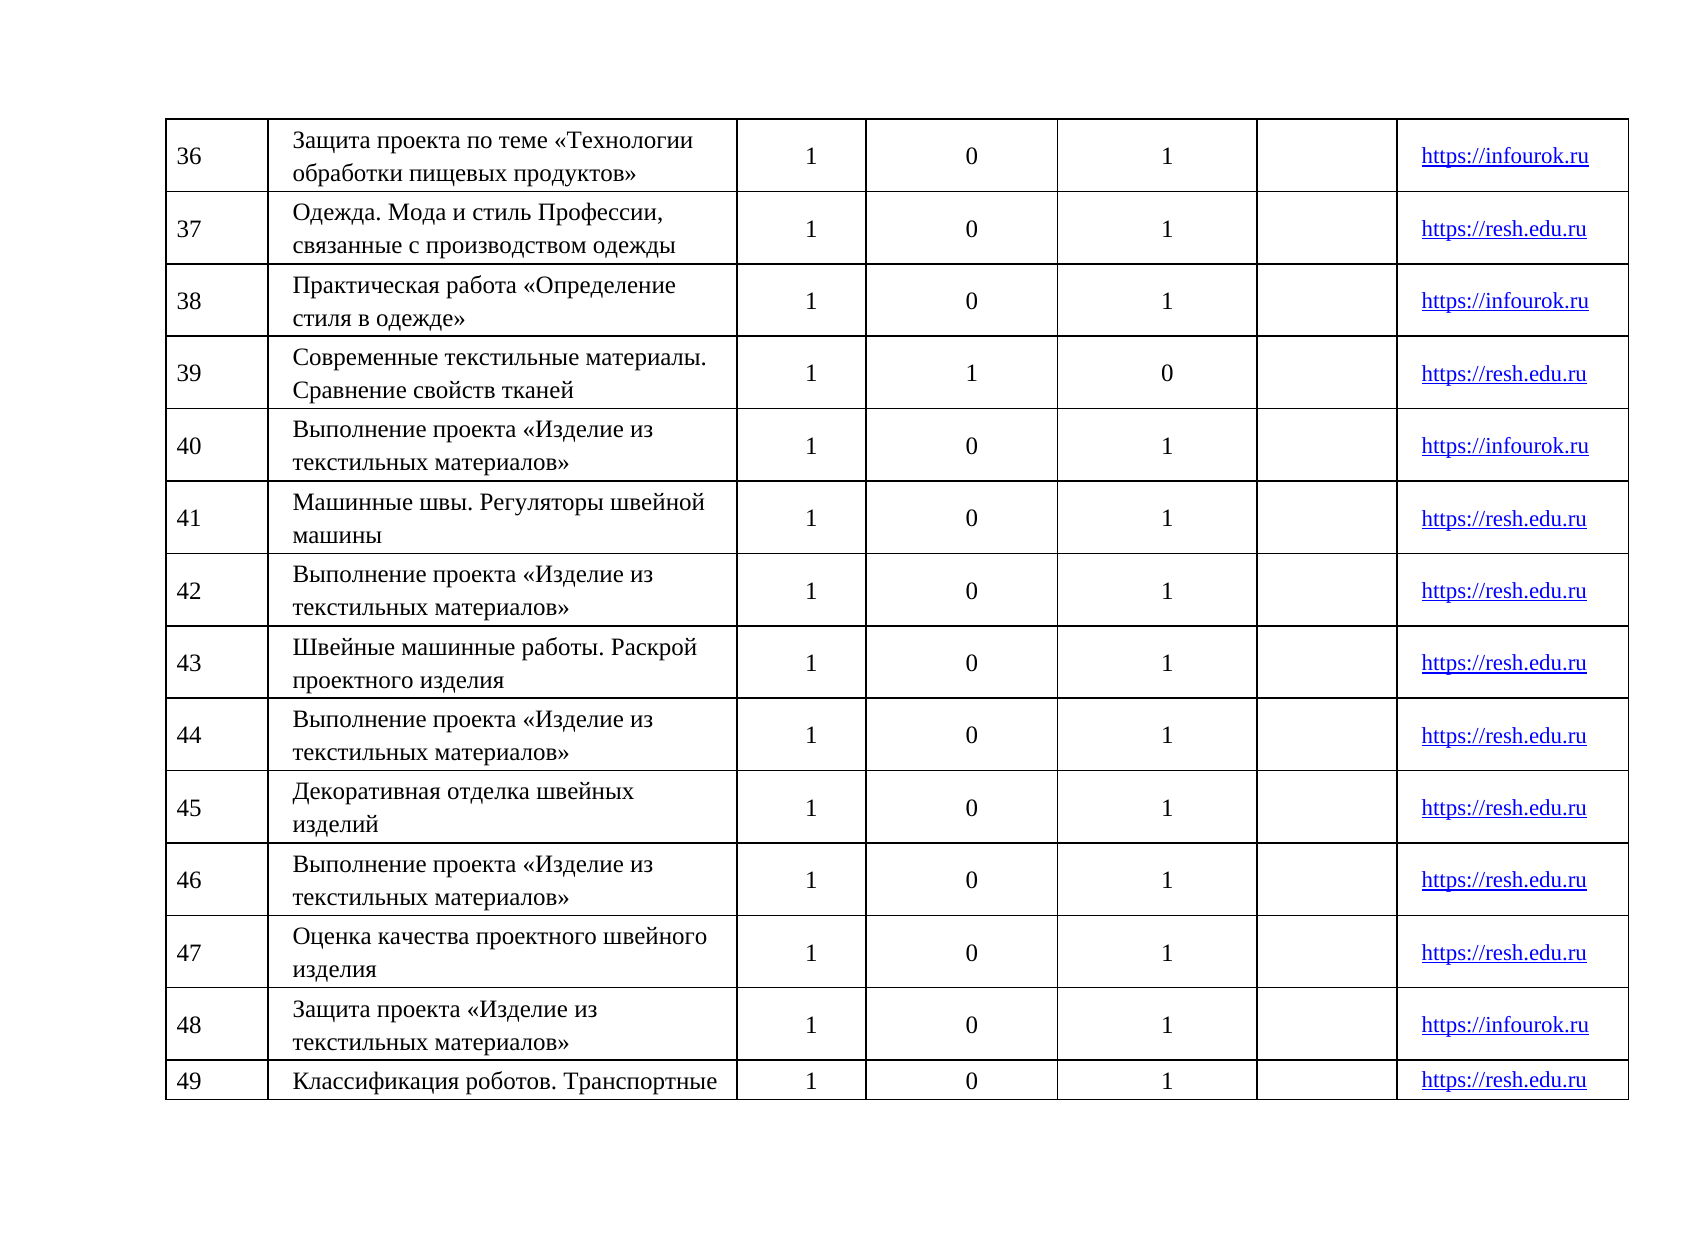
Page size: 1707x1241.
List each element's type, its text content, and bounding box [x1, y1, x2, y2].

table_cell 0 [867, 192, 1057, 263]
table_cell 44 [167, 699, 267, 770]
table_cell 1 [1058, 265, 1256, 335]
table_cell 46 [167, 844, 267, 914]
table_cell https://resh.edu.ru [1398, 1061, 1628, 1099]
table_cell [1258, 482, 1396, 552]
table_cell 1 [738, 844, 865, 914]
table_cell 49 [167, 1061, 267, 1099]
table_cell 41 [167, 482, 267, 552]
table_cell 0 [867, 1061, 1057, 1099]
table_cell 1 [1058, 192, 1256, 263]
table_cell 1 [738, 409, 865, 480]
table_cell 0 [867, 409, 1057, 480]
table_cell Практическая работа «Определение стиля в одежде» [269, 265, 736, 335]
table_cell [1258, 844, 1396, 914]
table_cell 1 [738, 1061, 865, 1099]
table_cell Выполнение проекта «Изделие из текстильных материалов» [269, 699, 736, 770]
table_cell 45 [167, 771, 267, 842]
table_cell 1 [738, 988, 865, 1059]
table_cell Выполнение проекта «Изделие из текстильных материалов» [269, 554, 736, 625]
table_cell 1 [867, 337, 1057, 408]
table_cell 0 [867, 482, 1057, 552]
table_cell 1 [1058, 409, 1256, 480]
table_cell 1 [738, 192, 865, 263]
table_cell 1 [738, 482, 865, 552]
table_cell 47 [167, 916, 267, 987]
table_cell 0 [867, 844, 1057, 914]
table_cell 0 [867, 554, 1057, 625]
table_cell 37 [167, 192, 267, 263]
table_cell https://resh.edu.ru [1398, 916, 1628, 987]
table_cell 0 [1058, 337, 1256, 408]
table_cell [1258, 699, 1396, 770]
table_cell 1 [738, 337, 865, 408]
table_cell Выполнение проекта «Изделие из текстильных материалов» [269, 844, 736, 914]
table_cell 43 [167, 627, 267, 697]
table_cell 1 [1058, 482, 1256, 552]
table_cell 1 [1058, 771, 1256, 842]
table_cell 39 [167, 337, 267, 408]
table_cell Декоративная отделка швейных изделий [269, 771, 736, 842]
table_cell 1 [738, 916, 865, 987]
table_cell https://infourok.ru [1398, 265, 1628, 335]
table_cell 0 [867, 120, 1057, 191]
table_cell Выполнение проекта «Изделие из текстильных материалов» [269, 409, 736, 480]
table_cell 0 [867, 265, 1057, 335]
table_cell [1258, 409, 1396, 480]
table_cell 1 [1058, 916, 1256, 987]
table_cell 1 [1058, 844, 1256, 914]
table_cell https://resh.edu.ru [1398, 192, 1628, 263]
table_cell [1258, 554, 1396, 625]
table_cell https://infourok.ru [1398, 988, 1628, 1059]
table_cell https://infourok.ru [1398, 409, 1628, 480]
table_cell https://resh.edu.ru [1398, 482, 1628, 552]
table_cell 48 [167, 988, 267, 1059]
table_cell 1 [738, 627, 865, 697]
table_cell https://infourok.ru [1398, 120, 1628, 191]
table_cell 42 [167, 554, 267, 625]
table_cell [1258, 988, 1396, 1059]
table_cell 1 [1058, 627, 1256, 697]
table_cell 1 [738, 554, 865, 625]
table_cell Современные текстильные материалы. Сравнение свойств тканей [269, 337, 736, 408]
table_cell [1258, 337, 1396, 408]
table_cell Одежда. Мода и стиль Профессии, связанные с производством одежды [269, 192, 736, 263]
table_cell 1 [1058, 1061, 1256, 1099]
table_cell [269, 1061, 736, 1099]
table_cell Защита проекта «Изделие из текстильных материалов» [269, 988, 736, 1059]
table_cell 1 [738, 120, 865, 191]
table_cell https://resh.edu.ru [1398, 337, 1628, 408]
table_cell [1258, 771, 1396, 842]
table_cell [1258, 265, 1396, 335]
table_cell https://resh.edu.ru [1398, 554, 1628, 625]
table_cell Оценка качества проектного швейного изделия [269, 916, 736, 987]
table_cell 1 [1058, 120, 1256, 191]
table_cell [1258, 627, 1396, 697]
table_cell 1 [1058, 988, 1256, 1059]
table_cell [1258, 192, 1396, 263]
table_cell Защита проекта по теме «Технологии обработки пищевых продуктов» [269, 120, 736, 191]
table_cell 0 [867, 988, 1057, 1059]
table_cell 36 [167, 120, 267, 191]
table_cell https://resh.edu.ru [1398, 627, 1628, 697]
table_cell https://resh.edu.ru [1398, 844, 1628, 914]
table_cell Машинные швы. Регуляторы швейной машины [269, 482, 736, 552]
table_cell 0 [867, 699, 1057, 770]
table_cell 1 [1058, 699, 1256, 770]
table_cell https://resh.edu.ru [1398, 699, 1628, 770]
table_cell 40 [167, 409, 267, 480]
table_cell [1258, 120, 1396, 191]
table_cell 1 [1058, 554, 1256, 625]
table_cell [1258, 916, 1396, 987]
table_cell https://resh.edu.ru [1398, 771, 1628, 842]
table_cell 0 [867, 627, 1057, 697]
table_cell 0 [867, 771, 1057, 842]
table_cell Швейные машинные работы. Раскрой проектного изделия [269, 627, 736, 697]
table_cell 38 [167, 265, 267, 335]
table_cell [1258, 1061, 1396, 1099]
table_cell 1 [738, 771, 865, 842]
table_cell 0 [867, 916, 1057, 987]
table_cell 1 [738, 699, 865, 770]
table_cell 1 [738, 265, 865, 335]
